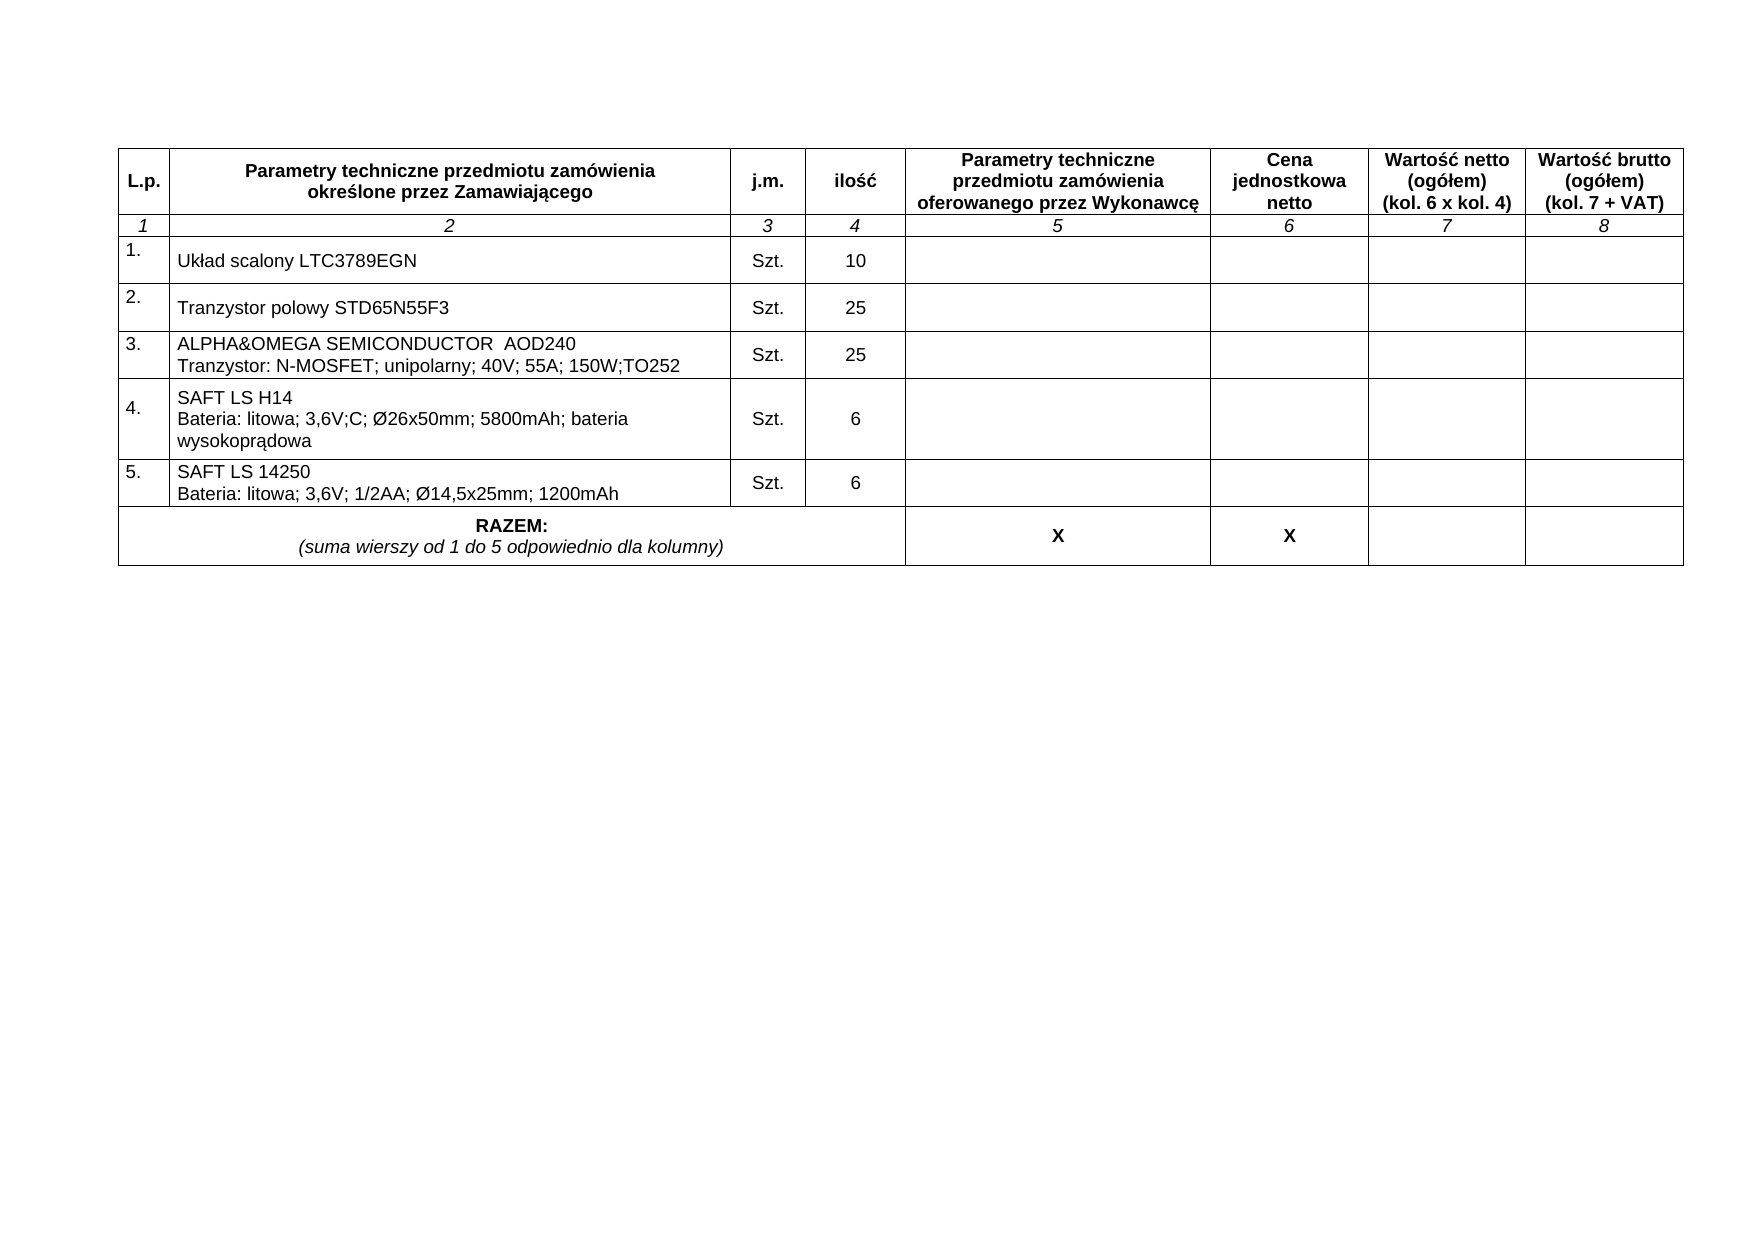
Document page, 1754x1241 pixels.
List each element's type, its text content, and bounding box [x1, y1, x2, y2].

table_cell Tranzystor polowy STD65N55F3 [170, 284, 730, 331]
table_cell 10 [806, 237, 905, 283]
table_cell [1211, 379, 1368, 459]
table_cell 25 [806, 284, 905, 331]
table_cell [119, 332, 169, 378]
table_cell 1 [119, 215, 169, 236]
table_cell 2 [170, 215, 730, 236]
table_cell SAFT LS 14250 Bateria: litowa; 3,6V; 1/2AA; Ø14,5x25mm; 1200mAh [170, 460, 730, 506]
table_cell 3 [731, 215, 805, 236]
table_cell [1369, 460, 1525, 506]
table_cell [1369, 332, 1525, 378]
table_cell Układ scalony LTC3789EGN [170, 237, 730, 283]
table_cell [1211, 332, 1368, 378]
table_header Parametry techniczne przedmiotu zamówienia oferowanego przez Wykonawcę [906, 149, 1210, 213]
table_cell 7 [1369, 215, 1525, 236]
table_cell [906, 332, 1210, 378]
table_header ilość [806, 149, 905, 213]
table_cell SAFT LS H14 Bateria: litowa; 3,6V;C; Ø26x50mm; 5800mAh; bateria wysokoprądowa [170, 379, 730, 459]
table_cell [1369, 237, 1525, 283]
table_cell Szt. [731, 460, 805, 506]
table_cell [1526, 237, 1683, 283]
table_cell [1369, 379, 1525, 459]
table_cell [1526, 507, 1683, 565]
table_cell 25 [806, 332, 905, 378]
table_cell 6 [806, 460, 905, 506]
table_cell [906, 460, 1210, 506]
table_cell [119, 237, 169, 283]
table_header Wartość netto (ogółem) (kol. 6 x kol. 4) [1369, 149, 1525, 213]
table_cell 6 [806, 379, 905, 459]
table_cell [1526, 284, 1683, 331]
table_cell [1526, 460, 1683, 506]
table_cell ALPHA&OMEGA SEMICONDUCTOR AOD240 Tranzystor: N-MOSFET; unipolarny; 40V; 55A; 150W;TO252 [170, 332, 730, 378]
table_cell X [906, 507, 1210, 565]
table_cell [1369, 507, 1525, 565]
table_cell 8 [1526, 215, 1683, 236]
table_cell 5 [906, 215, 1210, 236]
table_cell RAZEM: (suma wierszy od 1 do 5 odpowiednio dla kolumny) [119, 507, 905, 565]
table_cell Szt. [731, 379, 805, 459]
table_header Wartość brutto (ogółem) (kol. 7 + VAT) [1526, 149, 1683, 213]
table_header Parametry techniczne przedmiotu zamówienia określone przez Zamawiającego [170, 149, 730, 213]
table_header Cena jednostkowa netto [1211, 149, 1368, 213]
table_cell X [1211, 507, 1368, 565]
table_cell [906, 379, 1210, 459]
table_cell Szt. [731, 237, 805, 283]
table_cell [119, 379, 169, 459]
table_cell [1211, 237, 1368, 283]
table_cell Szt. [731, 284, 805, 331]
table_header L.p. [119, 149, 169, 213]
table_cell [1369, 284, 1525, 331]
table_cell [1526, 379, 1683, 459]
table_cell [906, 237, 1210, 283]
table_cell [119, 284, 169, 331]
table_header j.m. [731, 149, 805, 213]
table_cell 4 [806, 215, 905, 236]
table_cell [1526, 332, 1683, 378]
table_cell 6 [1211, 215, 1368, 236]
table_cell Szt. [731, 332, 805, 378]
table_cell [119, 460, 169, 506]
table_cell [1211, 460, 1368, 506]
table_cell [906, 284, 1210, 331]
table_cell [1211, 284, 1368, 331]
